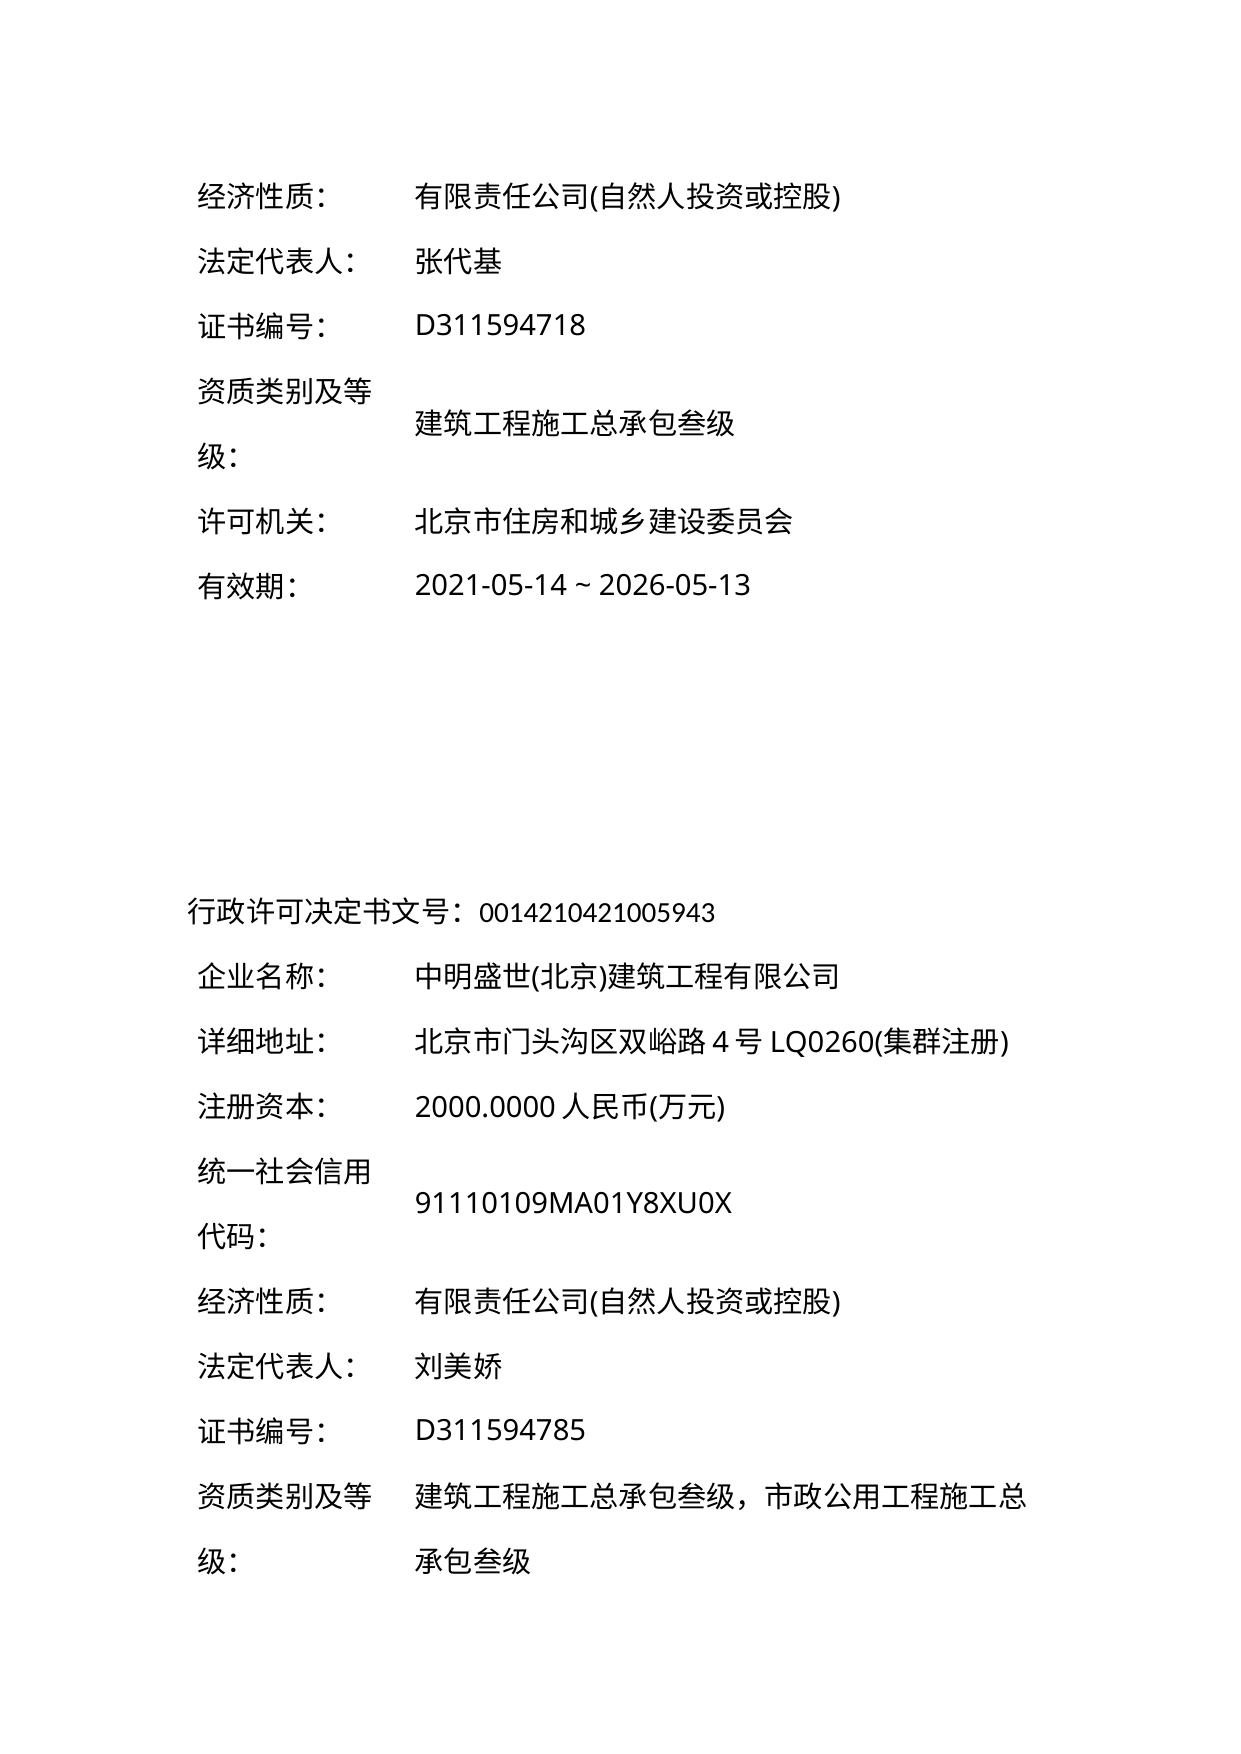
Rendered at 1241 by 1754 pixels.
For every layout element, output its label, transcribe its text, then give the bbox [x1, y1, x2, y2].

table_cell 北京市门头沟区双峪路4号LQ0260(集群注册) [405, 1007, 1053, 1072]
table_cell 注册资本： [188, 1072, 405, 1137]
table_cell 2021-05-14 ~ 2026-05-13 [405, 552, 1053, 617]
table_cell 有限责任公司(自然人投资或控股) [405, 1267, 1053, 1332]
table_cell 详细地址： [188, 1007, 405, 1072]
table_cell 建筑工程施工总承包叁级，市政公用工程施工总承包叁级 [405, 1462, 1053, 1592]
table_cell 许可机关： [188, 487, 405, 552]
table_cell 刘美娇 [405, 1332, 1053, 1397]
table_cell 91110109MA01Y8XU0X [405, 1137, 1053, 1267]
table_cell 有效期： [188, 552, 405, 617]
table_cell 张代基 [405, 227, 1053, 292]
table_cell 法定代表人： [188, 227, 405, 292]
table_cell 资质类别及等级： [188, 357, 405, 487]
table_cell 证书编号： [188, 292, 405, 357]
table_cell 建筑工程施工总承包叁级 [405, 357, 1053, 487]
text 行政许可决定书文号：0014210421005943 [187, 877, 1053, 942]
table_cell 北京市住房和城乡建设委员会 [405, 487, 1053, 552]
table_cell 证书编号： [188, 1397, 405, 1462]
table_header 企业名称： [188, 942, 405, 1007]
table_header 中明盛世(北京)建筑工程有限公司 [405, 942, 1053, 1007]
table_cell 资质类别及等级： [188, 1462, 405, 1592]
table_cell D311594718 [405, 292, 1053, 357]
table_cell 法定代表人： [188, 1332, 405, 1397]
table_cell 经济性质： [188, 162, 405, 227]
table_cell 经济性质： [188, 1267, 405, 1332]
table_cell 统一社会信用代码： [188, 1137, 405, 1267]
table_cell 有限责任公司(自然人投资或控股) [405, 162, 1053, 227]
table_cell D311594785 [405, 1397, 1053, 1462]
table_cell 2000.0000人民币(万元) [405, 1072, 1053, 1137]
